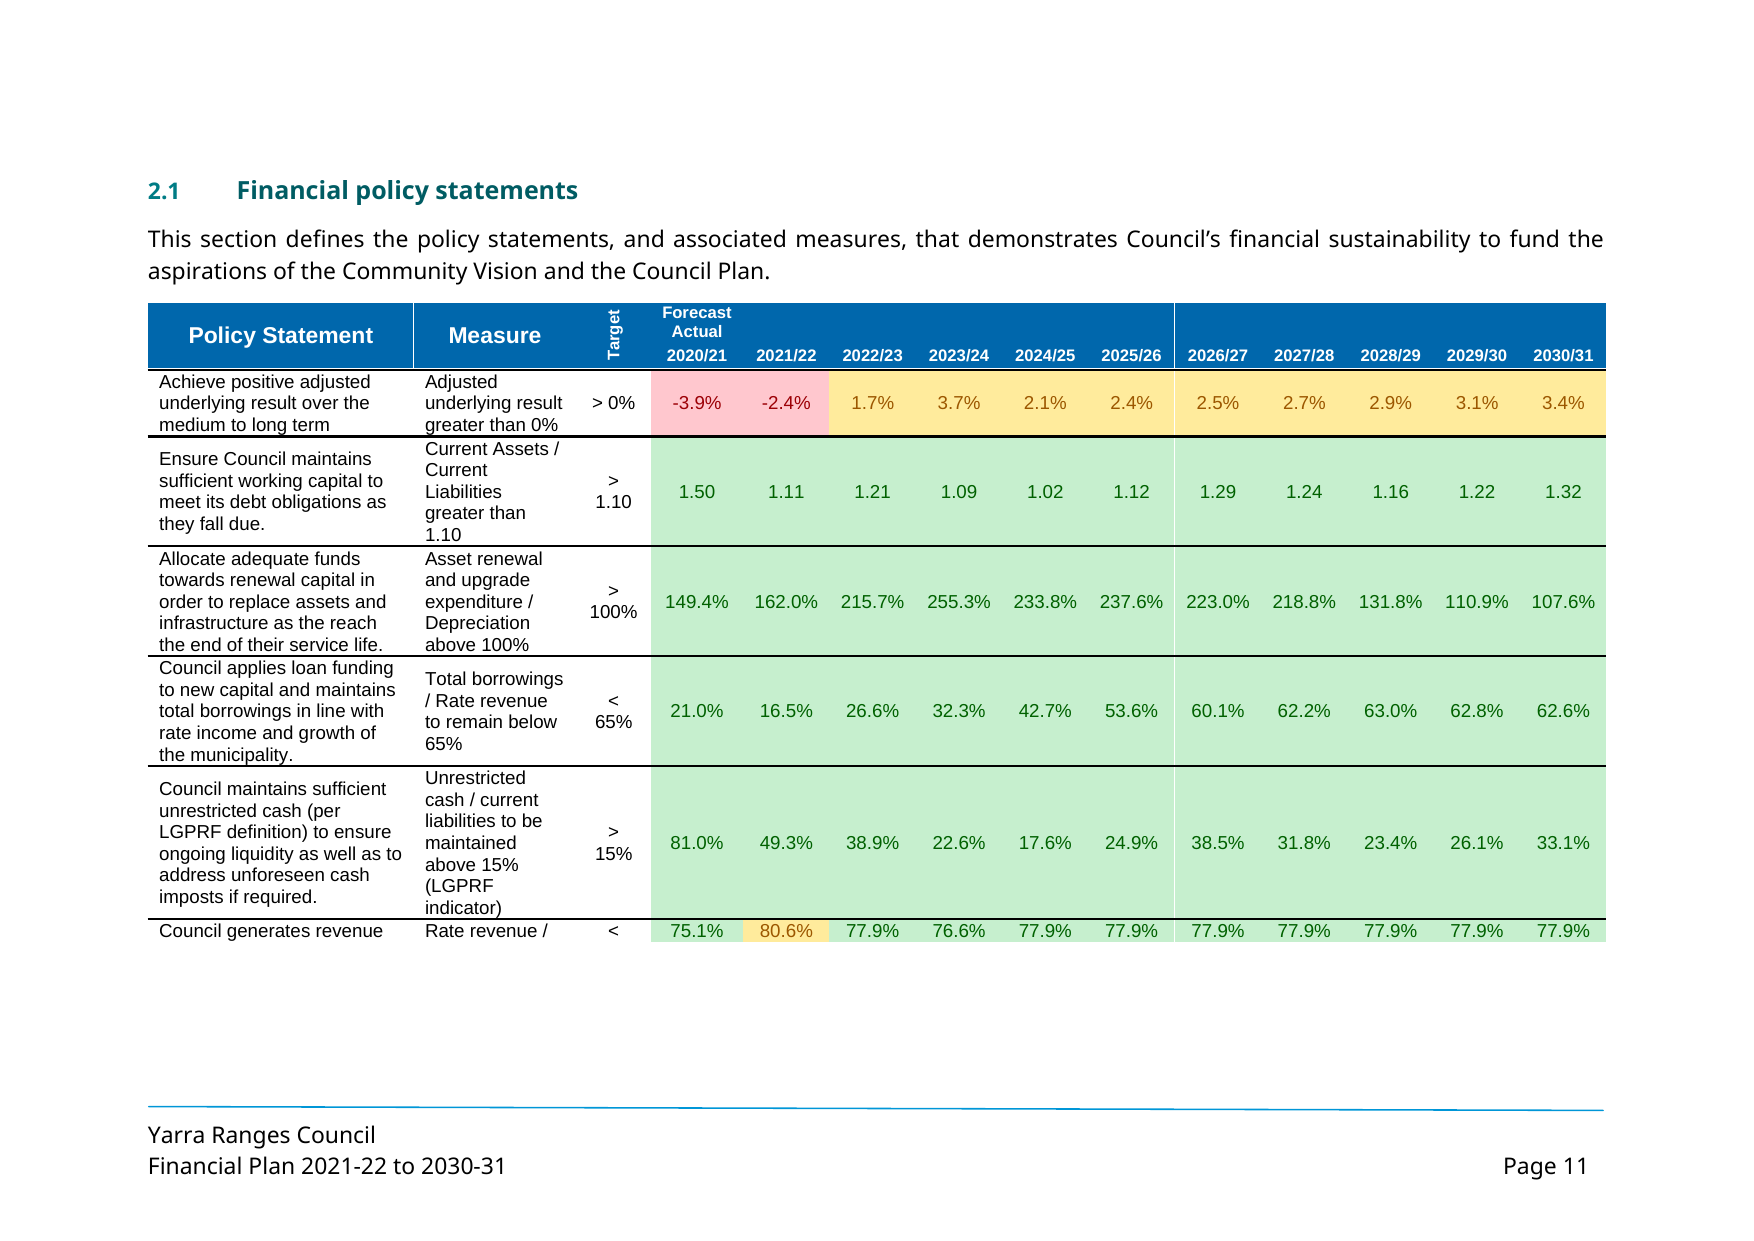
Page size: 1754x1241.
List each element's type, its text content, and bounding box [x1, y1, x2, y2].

table_header [1347, 303, 1434, 341]
table_cell Achieve positive adjusted underlying result over the medium to long term [148, 371, 413, 435]
table_cell 62.6% [1520, 657, 1606, 765]
table_cell 1.11 [743, 438, 829, 545]
table_cell 255.3% [916, 547, 1002, 655]
table_cell 38.5% [1175, 767, 1261, 918]
table_cell 77.9% [1520, 920, 1606, 942]
table_cell 2.5% [1175, 371, 1261, 435]
table_cell Unrestricted cash / current liabilities to be maintained above 15% (LGPRF indicator) [414, 767, 576, 918]
table_cell Current Assets / Current Liabilities greater than 1.10 [414, 438, 576, 545]
table_cell 215.7% [829, 547, 916, 655]
table_header [1002, 303, 1088, 341]
table_cell 77.9% [1088, 920, 1174, 942]
table_cell 1.16 [1347, 438, 1434, 545]
table_cell 1.21 [829, 438, 916, 545]
table_cell 63.0% [1347, 657, 1434, 765]
table_cell 77.9% [1175, 920, 1261, 942]
table_cell 2.7% [1261, 371, 1347, 435]
table_cell 1.50 [651, 438, 743, 545]
table_cell Ensure Council maintains sufficient working capital to meet its debt obligations as they fall due. [148, 438, 413, 545]
table_cell 77.9% [1434, 920, 1520, 942]
table_header [1261, 303, 1347, 341]
table_cell 2022/23 [829, 341, 916, 368]
table_header Policy Statement [148, 303, 413, 368]
table_cell 53.6% [1088, 657, 1174, 765]
table_cell -3.9% [651, 371, 743, 435]
table_header Measure [414, 303, 576, 368]
table_cell 49.3% [743, 767, 829, 918]
table_cell 2024/25 [1002, 341, 1088, 368]
table_cell 3.7% [916, 371, 1002, 435]
table_cell 38.9% [829, 767, 916, 918]
table_cell > 1.10 [576, 438, 651, 545]
table_cell 32.3% [916, 657, 1002, 765]
table_cell 77.9% [1347, 920, 1434, 942]
table_cell 76.6% [916, 920, 1002, 942]
table_cell 2030/31 [1520, 341, 1606, 368]
table_cell 24.9% [1088, 767, 1174, 918]
text Financial policy statements [148, 173, 1606, 207]
table_header [1088, 303, 1174, 341]
table_cell 2029/30 [1434, 341, 1520, 368]
table_cell 26.6% [829, 657, 916, 765]
table_cell 62.2% [1261, 657, 1347, 765]
table_cell > 100% [576, 547, 651, 655]
table_cell Allocate adequate funds towards renewal capital in order to replace assets and infrastructure as the reach the end of their service life. [148, 547, 413, 655]
table_cell 107.6% [1520, 547, 1606, 655]
table_cell 77.9% [1002, 920, 1088, 942]
table_cell Asset renewal and upgrade expenditure / Depreciation above 100% [414, 547, 576, 655]
table_cell 3.4% [1520, 371, 1606, 435]
table_cell 33.1% [1520, 767, 1606, 918]
table_cell 2020/21 [651, 341, 743, 368]
table_cell 110.9% [1434, 547, 1520, 655]
table_cell 218.8% [1261, 547, 1347, 655]
table_cell > 15% [576, 767, 651, 918]
table_header [916, 303, 1002, 341]
table_cell 237.6% [1088, 547, 1174, 655]
table_cell Total borrowings / Rate revenue to remain below 65% [414, 657, 576, 765]
table_cell 1.24 [1261, 438, 1347, 545]
table_cell 80.6% [743, 920, 829, 942]
table_cell 77.9% [829, 920, 916, 942]
table_cell 60.1% [1175, 657, 1261, 765]
table_cell 233.8% [1002, 547, 1088, 655]
table_cell 223.0% [1175, 547, 1261, 655]
table_cell 149.4% [651, 547, 743, 655]
table_cell 2027/28 [1261, 341, 1347, 368]
table_cell 17.6% [1002, 767, 1088, 918]
table_cell 2.9% [1347, 371, 1434, 435]
table_cell 2023/24 [916, 341, 1002, 368]
table_cell Council maintains sufficient unrestricted cash (per LGPRF definition) to ensure ongoing liquidity as well as to address unforeseen cash imposts if required. [148, 767, 413, 918]
table_cell -2.4% [743, 371, 829, 435]
table_cell 1.12 [1088, 438, 1174, 545]
table_cell 2025/26 [1088, 341, 1174, 368]
table_cell 162.0% [743, 547, 829, 655]
table_header [743, 303, 829, 341]
table_header [1520, 303, 1606, 341]
table_cell < 80% [576, 920, 651, 942]
table_cell 2028/29 [1347, 341, 1434, 368]
table_cell 2026/27 [1175, 341, 1261, 368]
table_cell 75.1% [651, 920, 743, 942]
table_cell 2.4% [1088, 371, 1174, 435]
table_cell < 65% [576, 657, 651, 765]
text This section defines the policy statements, and associated measures, that demonstrates Council’s financial sustainability to fund the aspirations of the Community Vision and the Council Plan. [148, 223, 1606, 286]
table_cell 22.6% [916, 767, 1002, 918]
table_cell 21.0% [651, 657, 743, 765]
table_header Forecast Actual [651, 303, 743, 341]
table_cell 23.4% [1347, 767, 1434, 918]
table_cell 3.1% [1434, 371, 1520, 435]
table_cell 1.32 [1520, 438, 1606, 545]
table_cell 2021/22 [743, 341, 829, 368]
table_header [829, 303, 916, 341]
table_cell 1.7% [829, 371, 916, 435]
table_cell 2.1% [1002, 371, 1088, 435]
table_cell 16.5% [743, 657, 829, 765]
table_cell 1.02 [1002, 438, 1088, 545]
table_cell 42.7% [1002, 657, 1088, 765]
table_cell 1.29 [1175, 438, 1261, 545]
table_cell 1.22 [1434, 438, 1520, 545]
table_header Target [576, 303, 651, 368]
table_header [1434, 303, 1520, 341]
table_cell 1.09 [916, 438, 1002, 545]
table_cell 26.1% [1434, 767, 1520, 918]
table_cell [148, 920, 413, 942]
table_cell > 0% [576, 371, 651, 435]
table_header [1175, 303, 1261, 341]
table_cell 81.0% [651, 767, 743, 918]
table_cell 131.8% [1347, 547, 1434, 655]
table_cell Adjusted underlying result greater than 0% [414, 371, 576, 435]
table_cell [414, 920, 576, 942]
table_cell 77.9% [1261, 920, 1347, 942]
table_cell Council applies loan funding to new capital and maintains total borrowings in line with rate income and growth of the municipality. [148, 657, 413, 765]
table_cell 31.8% [1261, 767, 1347, 918]
table_cell 62.8% [1434, 657, 1520, 765]
